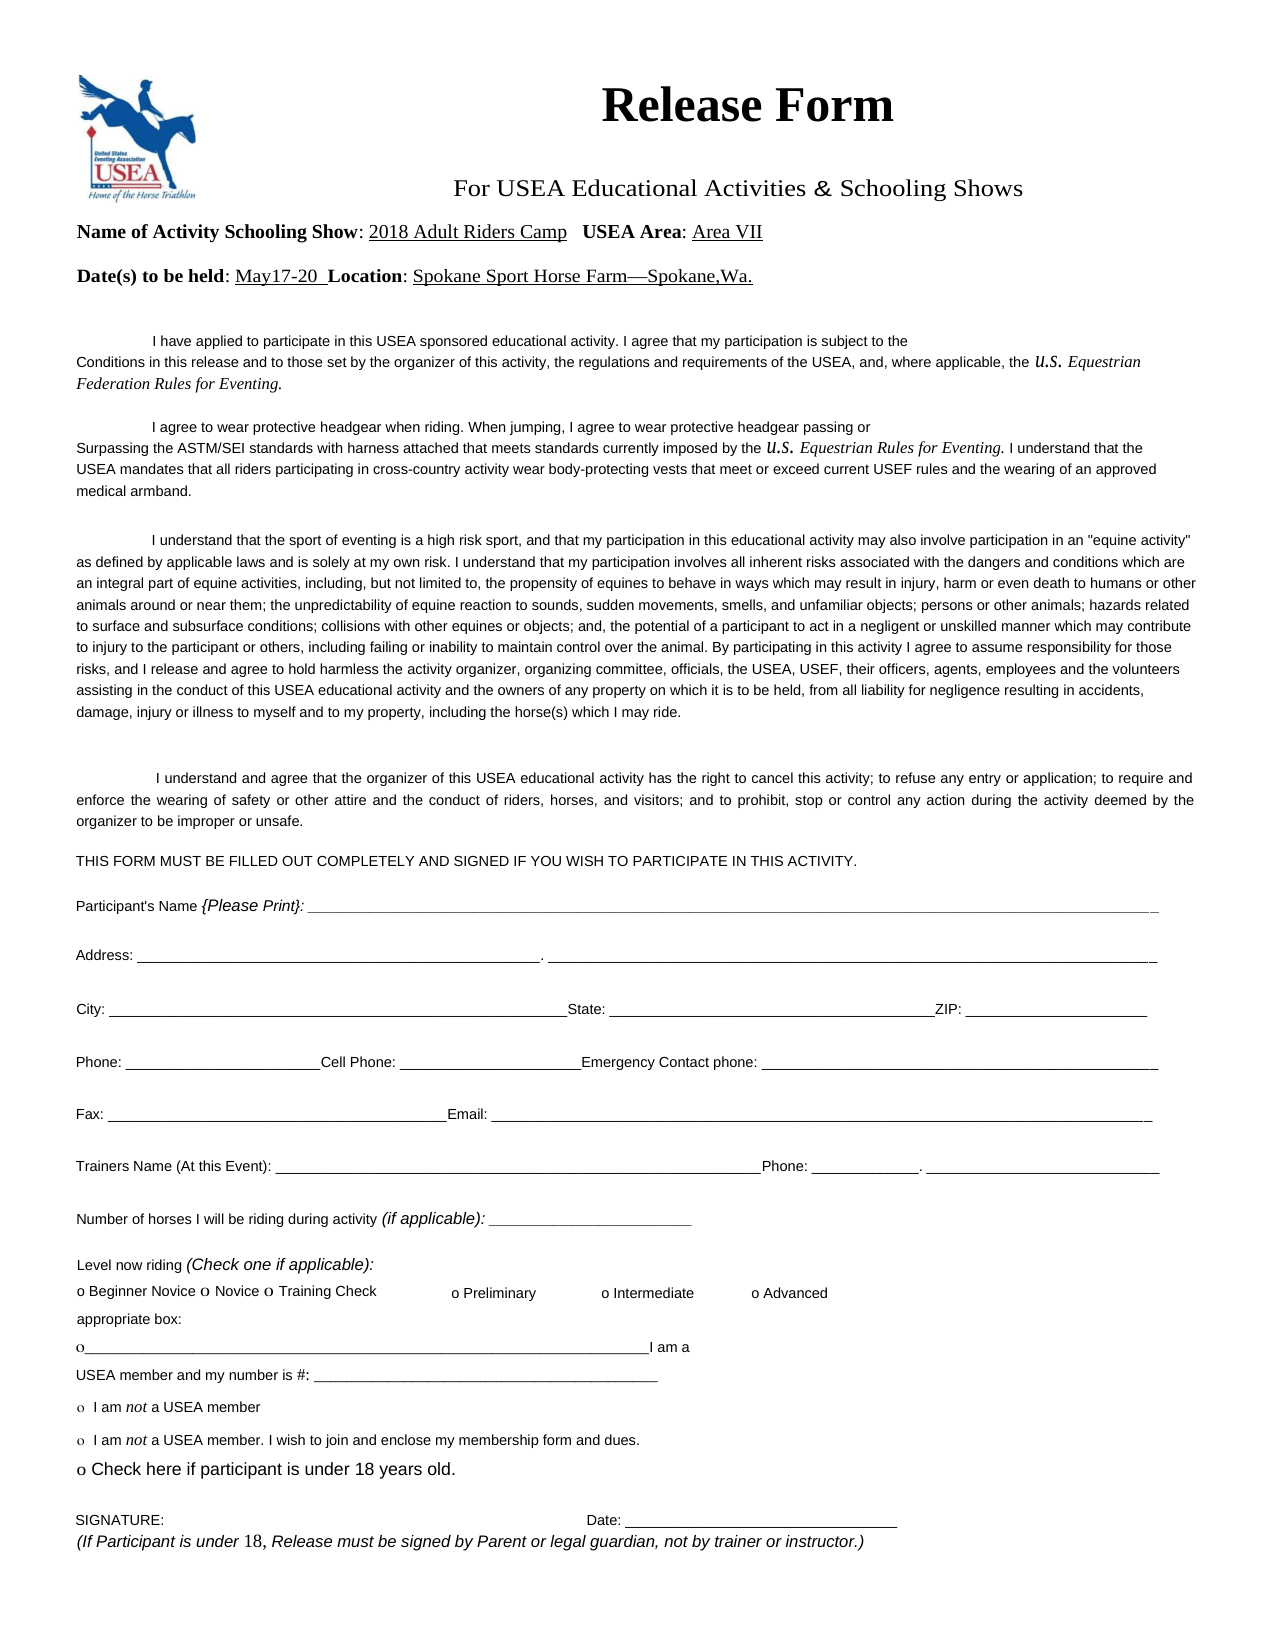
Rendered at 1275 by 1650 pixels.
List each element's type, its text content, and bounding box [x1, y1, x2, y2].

text Level now riding (Check one if applicable): [77, 1256, 730, 1274]
text Trainers Name (At this Event): Phone: . _ [76, 1159, 1196, 1174]
text Participant's Name {Please Print}: _ [76, 898, 1196, 915]
text Number of horses I will be riding during activity (if applicable): _ [76, 1211, 717, 1228]
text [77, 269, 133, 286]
text For USEA Educational Activities & Schooling Shows [453, 176, 1196, 201]
text THIS FORM MUST BE FILLED OUT COMPLETELY AND SIGNED IF YOU WISH TO PARTICIPATE IN THIS ACTIVITY. [76, 854, 1196, 870]
text I understand and agree that the organizer of this USEA educational activity has the right to cancel this activity; to refuse any entry or application; to require and enforce the wearing of safety or other attire and the conduct of riders, horses, and visitors; and to prohibit, stop or control any action during the activity deemed by the organizer to be improper or unsafe. [76, 767, 1196, 831]
list I am not a USEA member [77, 1386, 730, 1419]
text Name of Activity Schooling Show: 2018 Adult Riders Camp USEA Area: Area VII [77, 223, 1197, 242]
picture [78, 75, 196, 204]
text SIGNATURE: Date: _ [75, 1513, 1196, 1528]
text Conditions in this release and to those set by the organizer of this activity, the regulations and requirements of the USEA, and, where applicable, the u.s. Equestrian Federation Rules for Eventing. [76, 350, 1173, 394]
text o Advanced [751, 1286, 843, 1302]
text Date(s) to be held: May17-20 Location: Spokane Sport Horse Farm—Spokane,Wa. [132, 269, 1197, 286]
text Fax: Email: _ [76, 1107, 1196, 1122]
text I agree to wear protective headgear when riding. When jumping, I agree to wear protective headgear passing or [152, 420, 1196, 436]
text Phone: Cell Phone: Emergency Contact phone: _ [76, 1056, 1196, 1071]
text City: State: ZIP: _ [76, 1003, 1196, 1017]
text o Preliminary [451, 1286, 556, 1302]
text o Intermediate [601, 1286, 718, 1302]
text o Check here if participant is under 18 years old. [76, 1460, 717, 1479]
text o Beginner Novice 0 Novice 0 Training Check appropriate box: [77, 1275, 379, 1330]
list I am not a USEA member. I wish to join and enclose my membership form and dues. [77, 1419, 730, 1452]
text Release Form [601, 78, 1196, 132]
text I understand that the sport of eventing is a high risk sport, and that my participation in this educational activity may also involve participation in an "equine activity" as defined by applicable laws and is solely at my own risk. I understand that my participation involves all inherent risks associated with the dangers and conditions which are an integral part of equine activities, including, but not limited to, the propensity of equines to behave in ways which may result in injury, harm or even death to humans or other animals around or near them; the unpredictability of equine reaction to sounds, sudden movements, smells, and unfamiliar objects; persons or other animals; hazards related to surface and subsurface conditions; collisions with other equines or objects; and, the potential of a participant to act in a negligent or unskilled manner which may contribute to injury to the participant or others, including failing or inability to maintain control over the animal. By participating in this activity I agree to assume responsibility for those risks, and I release and agree to hold harmless the activity organizer, organizing committee, officials, the USEA, USEF, their officers, agents, employees and the volunteers assisting in the conduct of this USEA educational activity and the owners of any property on which it is to be held, from all liability for negligence resulting in accidents, damage, injury or illness to myself and to my property, including the horse(s) which I may ride. [76, 528, 1198, 722]
list I am a USEA member and my number is #: _ [76, 1330, 730, 1386]
text Surpassing the ASTM/SEI standards with harness attached that meets standards currently imposed by the u.s. Equestrian Rules for Eventing. I understand that the USEA mandates that all riders participating in cross-country activity wear body-protecting vests that meet or exceed current USEF rules and the wearing of an approved medical armband. [76, 436, 1186, 500]
text (If Participant is under 18, Release must be signed by Parent or legal guardian, not by trainer or instructor.) [77, 1528, 1196, 1552]
text I have applied to participate in this USEA sponsored educational activity. I agree that my participation is subject to the [152, 334, 1196, 350]
